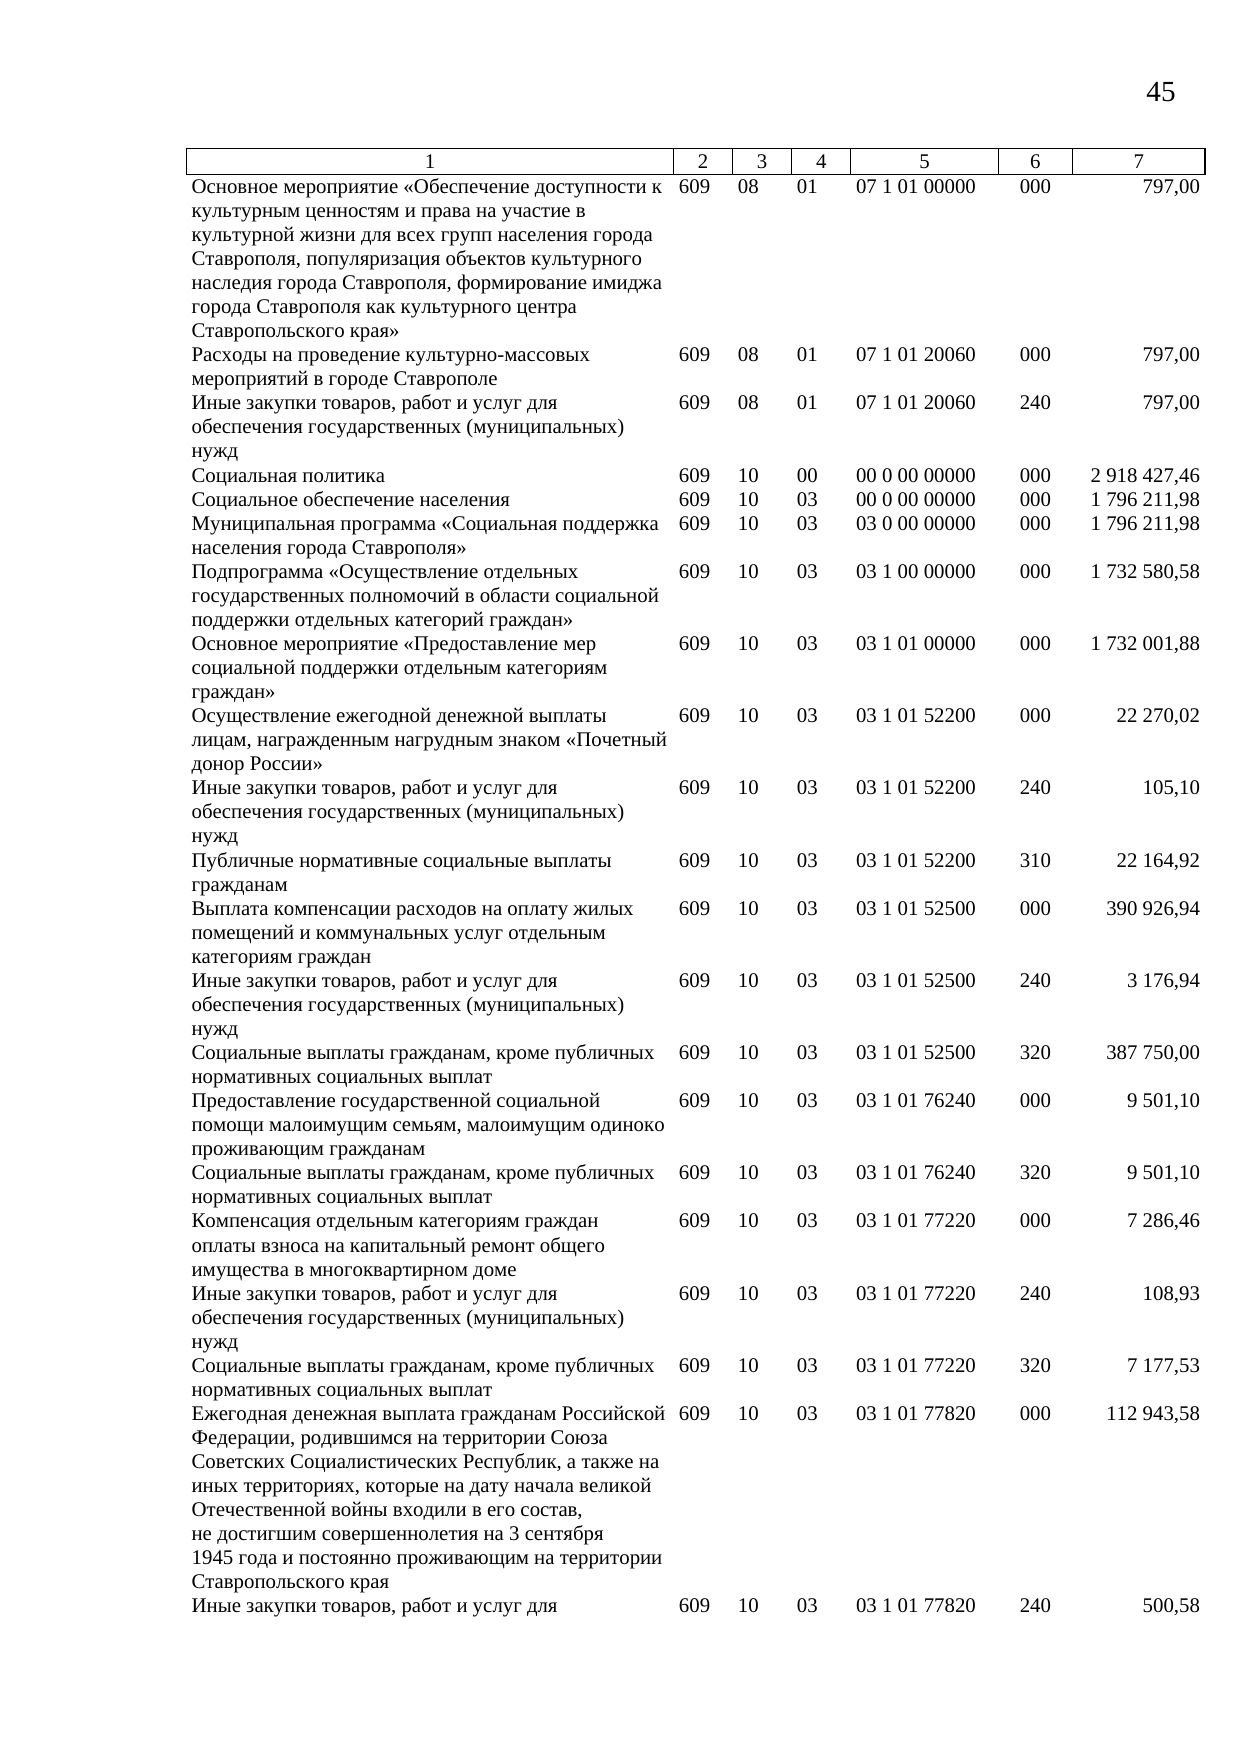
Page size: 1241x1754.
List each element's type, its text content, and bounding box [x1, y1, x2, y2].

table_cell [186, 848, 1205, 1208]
table_header 1 [187, 149, 673, 174]
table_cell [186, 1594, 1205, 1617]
table_header 5 [851, 149, 998, 174]
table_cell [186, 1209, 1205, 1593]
table_header 2 [674, 149, 732, 174]
table_header 3 [733, 149, 791, 174]
table_header 7 [1073, 149, 1204, 174]
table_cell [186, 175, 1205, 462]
table_header 4 [792, 149, 850, 174]
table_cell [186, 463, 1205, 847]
table_header 6 [999, 149, 1072, 174]
